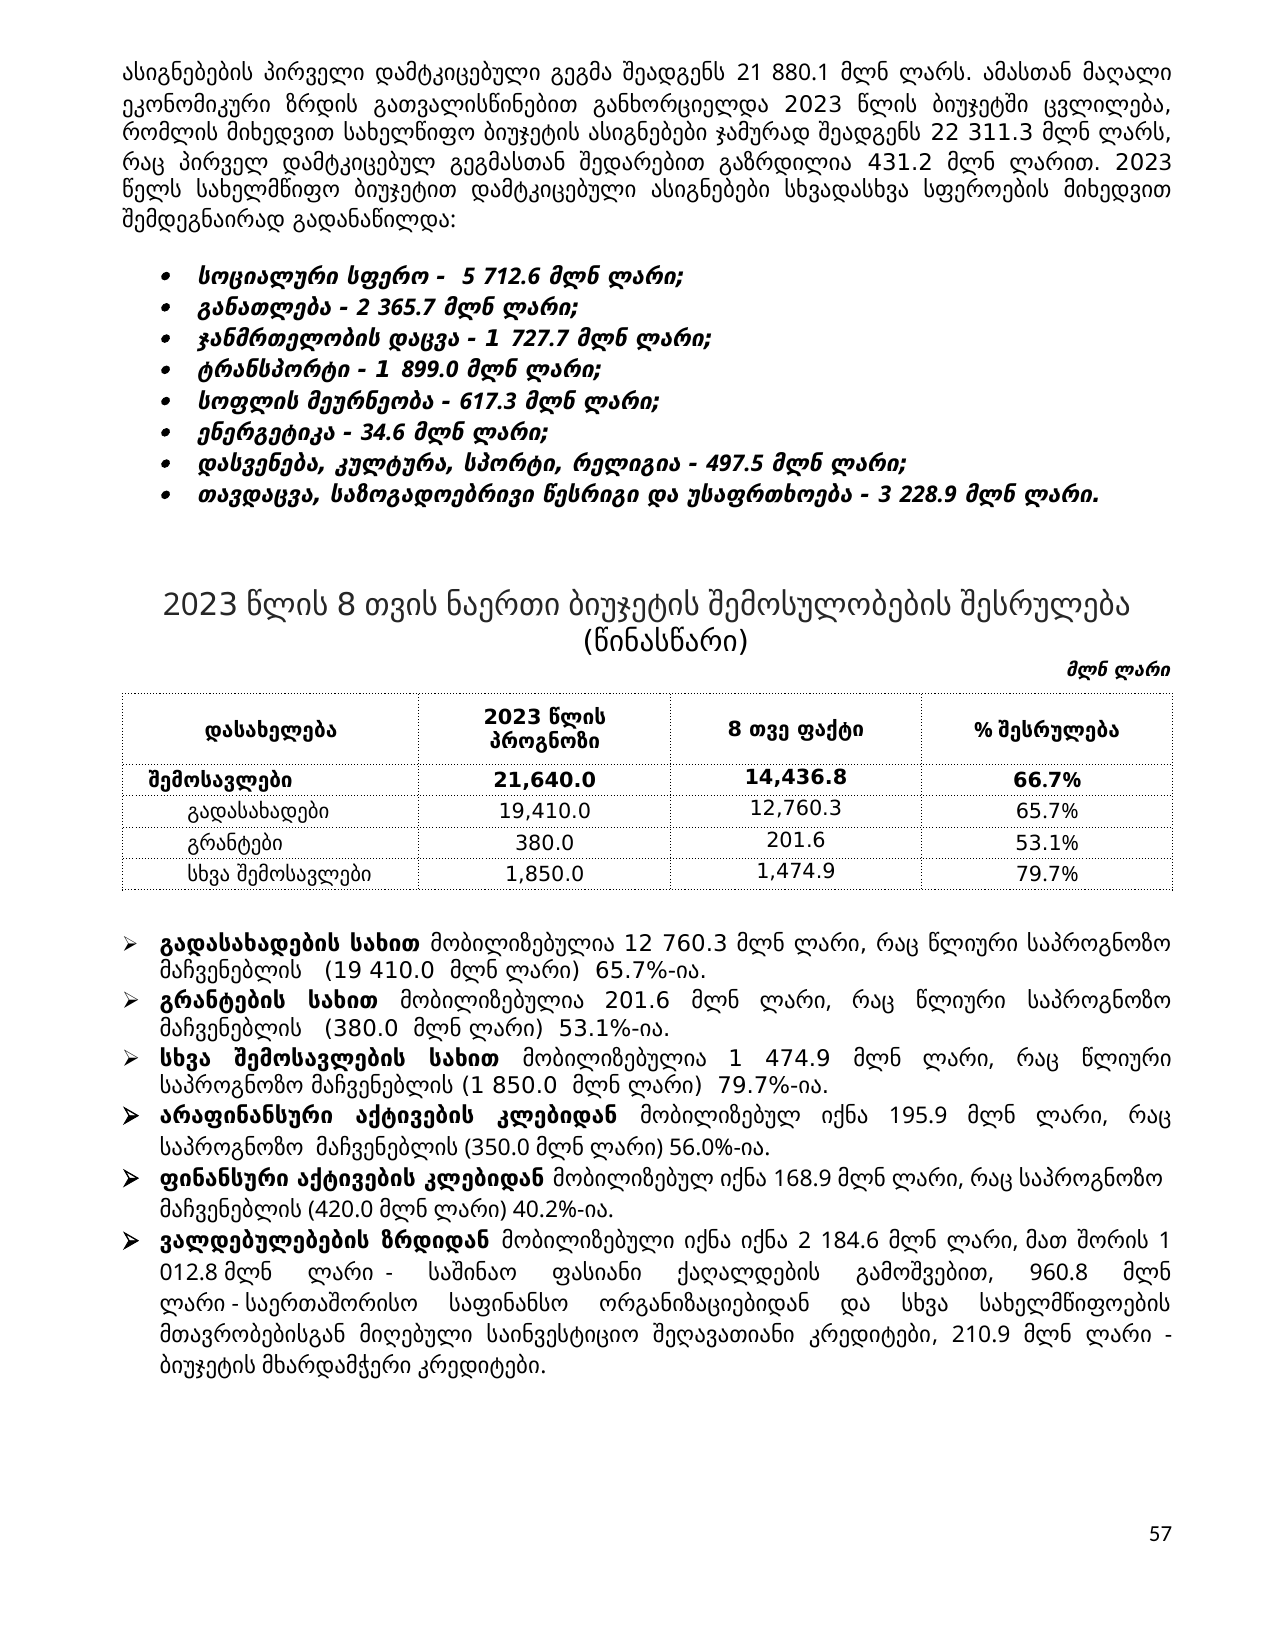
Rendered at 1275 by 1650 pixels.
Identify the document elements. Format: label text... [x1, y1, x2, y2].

list მლნ ლარი [159, 659, 1172, 681]
table_cell 19,410.0 [419, 795, 670, 827]
table_cell 1,850.0 [419, 858, 670, 889]
list დასვენება, კულტურა, სპორტი, რელიგია - 497.5 მლნ ლარი; [159, 447, 1172, 478]
table_cell 1,474.9 [670, 858, 921, 889]
list სხვა შემოსავლების სახით მობილიზებულია 1 474.9 მლნ ლარი, რაც წლიური საპროგნოზო მაჩვენებლის (1 850.0 მლნ ლარი) 79.7%-ია. [122, 1041, 1172, 1099]
table_cell 66.7% [921, 764, 1172, 795]
subtitle 2023 წლის 8 თვის ნაერთი ბიუჯეტის შემოსულობების შესრულება [122, 582, 1172, 625]
list ტრანსპორტი - 1 899.0 მლნ ლარი; [159, 353, 1172, 384]
list ჯანმრთელობის დაცვა - 1 727.7 მლნ ლარი; [159, 322, 1172, 353]
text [122, 56, 1172, 234]
table_cell 79.7% [921, 858, 1172, 889]
table_cell 380.0 [419, 827, 670, 858]
list თავდაცვა, საზოგადოებრივი წესრიგი და უსაფრთხოება - 3 228.9 მლნ ლარი. [159, 478, 1172, 509]
list ფინანსური აქტივების კლებიდან მობილიზებულ იქნა 168.9 მლნ ლარი, რაც საპროგნოზო მაჩვენებლის (420.0 მლნ ლარი) 40.2%-ია. [122, 1162, 1172, 1224]
table_cell გრანტები [123, 827, 419, 858]
list გრანტების სახით მობილიზებულია 201.6 მლნ ლარი, რაც წლიური საპროგნოზო მაჩვენებლის (380.0 მლნ ლარი) 53.1%-ია. [122, 983, 1172, 1041]
table_cell 65.7% [921, 795, 1172, 827]
table_cell 53.1% [921, 827, 1172, 858]
list არაფინანსური აქტივების კლებიდან მობილიზებულ იქნა 195.9 მლნ ლარი, რაც საპროგნოზო მაჩვენებლის (350.0 მლნ ლარი) 56.0%-ია. [122, 1099, 1172, 1162]
list გადასახადების სახით მობილიზებულია 12 760.3 მლნ ლარი, რაც წლიური საპროგნოზო მაჩვენებლის (19 410.0 მლნ ლარი) 65.7%-ია. [122, 930, 1172, 983]
list ენერგეტიკა - 34.6 მლნ ლარი; [159, 416, 1172, 447]
table_cell 21,640.0 [419, 764, 670, 795]
table_cell გადასახადები [123, 795, 419, 827]
table_cell 12,760.3 [670, 795, 921, 827]
table_cell 14,436.8 [670, 764, 921, 795]
list განათლება - 2 365.7 მლნ ლარი; [159, 291, 1172, 322]
list სოციალური სფერო - 5 712.6 მლნ ლარი; [159, 259, 1172, 291]
table_cell 201.6 [670, 827, 921, 858]
list (წინასწარი) [159, 625, 1172, 659]
table_cell სხვა შემოსავლები [123, 858, 419, 889]
table_header 8 თვე ფაქტი [670, 693, 921, 764]
table_cell შემოსავლები [123, 764, 419, 795]
list სოფლის მეურნეობა - 617.3 მლნ ლარი; [159, 384, 1172, 416]
table_header 2023 წლის პროგნოზი [419, 693, 670, 764]
table_header დასახელება [123, 693, 419, 764]
list ვალდებულებების ზრდიდან მობილიზებული იქნა იქნა 2 184.6 მლნ ლარი, მათ შორის 1 012.8 მლნ ლარი - საშინაო ფასიანი ქაღალდების გამოშვებით, 960.8 მლნ ლარი - საერთაშორისო საფინანსო ორგანიზაციებიდან და სხვა სახელმწიფოების მთავრობებისგან მიღებული საინვესტიციო შეღავათიანი კრედიტები, 210.9 მლნ ლარი - ბიუჯეტის მხარდამჭერი კრედიტები. [122, 1224, 1172, 1381]
table_header % შესრულება [921, 693, 1172, 764]
